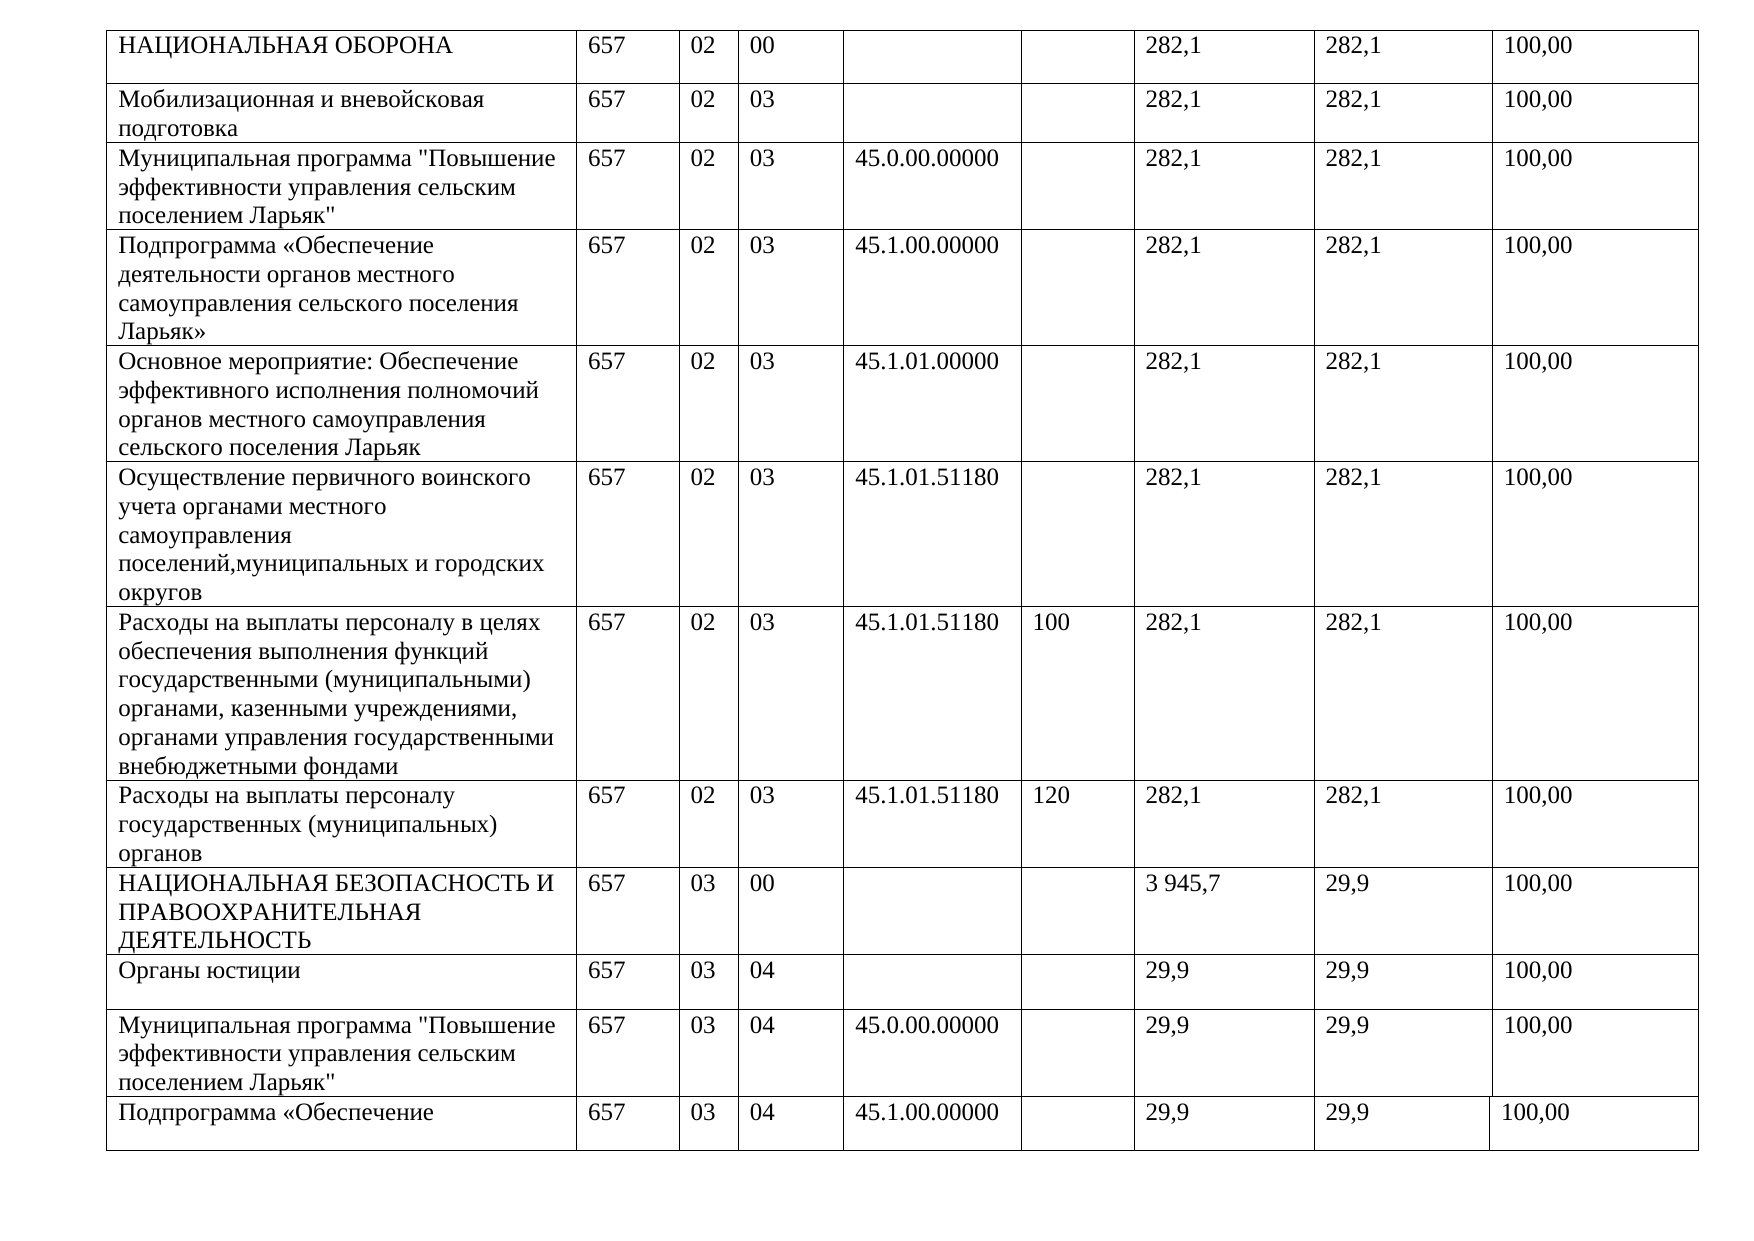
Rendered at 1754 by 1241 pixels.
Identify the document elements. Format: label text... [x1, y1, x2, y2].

table_cell Органы юстиции [107, 955, 576, 1009]
table_cell Подпрограмма «Обеспечение деятельности органов местного самоуправления сельского поселения Ларьяк» [107, 230, 576, 345]
table_cell 282,1 [1315, 143, 1492, 229]
table_cell 100 [1022, 607, 1134, 779]
table_cell 100,00 [1493, 31, 1698, 83]
table_cell 29,9 [1315, 1010, 1492, 1096]
table_cell 02 [680, 346, 738, 461]
table_cell 657 [577, 955, 679, 1009]
table_cell [844, 868, 1021, 954]
table_cell 282,1 [1315, 462, 1492, 606]
table_cell [1022, 31, 1134, 83]
table_cell 02 [680, 462, 738, 606]
table_cell 100,00 [1490, 1097, 1698, 1150]
table_cell 282,1 [1315, 607, 1492, 779]
table_cell 657 [577, 607, 679, 779]
table_cell 04 [739, 955, 843, 1009]
table_cell 100,00 [1493, 346, 1698, 461]
table_cell 282,1 [1135, 143, 1314, 229]
table_cell 03 [739, 346, 843, 461]
table_cell 282,1 [1135, 84, 1314, 142]
table_cell Муниципальная программа "Повышение эффективности управления сельским поселением Ларьяк" [107, 1010, 576, 1096]
table_cell 03 [680, 868, 738, 954]
table_cell 282,1 [1315, 781, 1492, 867]
table_cell 45.0.00.00000 [844, 143, 1021, 229]
table_cell [1022, 143, 1134, 229]
table_cell 657 [577, 143, 679, 229]
table_cell 29,9 [1315, 1097, 1489, 1150]
table_cell 03 [739, 143, 843, 229]
table_cell [844, 955, 1021, 1009]
table_cell Расходы на выплаты персоналу в целях обеспечения выполнения функций государственными (муниципальными) органами, казенными учреждениями, органами управления государственными внебюджетными фондами [107, 607, 576, 779]
table_cell 657 [577, 346, 679, 461]
table_cell [1022, 868, 1134, 954]
table_cell 45.1.01.51180 [844, 781, 1021, 867]
table_cell 45.1.00.00000 [844, 230, 1021, 345]
table_cell 45.1.01.00000 [844, 346, 1021, 461]
table_cell 100,00 [1493, 607, 1698, 779]
table_cell Мобилизационная и вневойсковая подготовка [107, 84, 576, 142]
table_cell 29,9 [1135, 955, 1314, 1009]
table_cell 657 [577, 31, 679, 83]
table_cell 03 [739, 462, 843, 606]
table_cell 3 945,7 [1135, 868, 1314, 954]
table_cell 282,1 [1135, 346, 1314, 461]
table_cell 282,1 [1315, 346, 1492, 461]
table_cell [1022, 346, 1134, 461]
table_cell 657 [577, 230, 679, 345]
table_cell 282,1 [1135, 462, 1314, 606]
table_cell НАЦИОНАЛЬНАЯ БЕЗОПАСНОСТЬ И ПРАВООХРАНИТЕЛЬНАЯ ДЕЯТЕЛЬНОСТЬ [107, 868, 576, 954]
table_cell [844, 84, 1021, 142]
table_cell 100,00 [1493, 143, 1698, 229]
table_cell 02 [680, 781, 738, 867]
table_cell 03 [739, 607, 843, 779]
table_cell 00 [739, 31, 843, 83]
table_cell 100,00 [1493, 781, 1698, 867]
table_cell 45.1.00.00000 [844, 1097, 1021, 1150]
table_cell 02 [680, 31, 738, 83]
table_cell 657 [577, 462, 679, 606]
table_cell [1022, 230, 1134, 345]
table_cell 657 [577, 781, 679, 867]
table_cell 120 [1022, 781, 1134, 867]
table_cell 29,9 [1315, 868, 1492, 954]
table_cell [107, 1097, 576, 1150]
table_cell 29,9 [1315, 955, 1492, 1009]
table_cell 45.1.01.51180 [844, 462, 1021, 606]
table_cell 29,9 [1135, 1097, 1314, 1150]
table_cell 657 [577, 1097, 679, 1150]
table_cell 45.0.00.00000 [844, 1010, 1021, 1096]
table_cell 02 [680, 143, 738, 229]
table_cell 282,1 [1315, 230, 1492, 345]
table_cell 657 [577, 868, 679, 954]
table_cell Расходы на выплаты персоналу государственных (муниципальных) органов [107, 781, 576, 867]
table_cell 45.1.01.51180 [844, 607, 1021, 779]
table_cell 282,1 [1315, 31, 1492, 83]
table_cell 657 [577, 1010, 679, 1096]
table_cell [1022, 462, 1134, 606]
table_cell 100,00 [1493, 230, 1698, 345]
table_cell [844, 31, 1021, 83]
table_cell Муниципальная программа "Повышение эффективности управления сельским поселением Ларьяк" [107, 143, 576, 229]
table_cell 04 [739, 1010, 843, 1096]
table_cell [1022, 955, 1134, 1009]
table_cell Основное мероприятие: Обеспечение эффективного исполнения полномочий органов местного самоуправления сельского поселения Ларьяк [107, 346, 576, 461]
table_cell 100,00 [1493, 868, 1698, 954]
table_cell 657 [577, 84, 679, 142]
table_cell 100,00 [1493, 462, 1698, 606]
table_cell 03 [739, 230, 843, 345]
table_cell 03 [739, 781, 843, 867]
table_cell 02 [680, 230, 738, 345]
table_cell [1022, 1097, 1134, 1150]
table_cell 100,00 [1493, 955, 1698, 1009]
table_cell НАЦИОНАЛЬНАЯ ОБОРОНА [107, 31, 576, 83]
table_cell 29,9 [1135, 1010, 1314, 1096]
table_cell 03 [680, 955, 738, 1009]
table_cell 282,1 [1315, 84, 1492, 142]
table_cell 282,1 [1135, 31, 1314, 83]
table_cell 100,00 [1493, 1010, 1698, 1096]
table_cell 04 [739, 1097, 843, 1150]
table_cell 03 [739, 84, 843, 142]
table_cell [1022, 84, 1134, 142]
table_cell 02 [680, 84, 738, 142]
table_cell 03 [680, 1097, 738, 1150]
table_cell Осуществление первичного воинского учета органами местного самоуправления поселений,муниципальных и городских округов [107, 462, 576, 606]
table_cell 02 [680, 607, 738, 779]
table_cell [1022, 1010, 1134, 1096]
table_cell 282,1 [1135, 230, 1314, 345]
table_cell 03 [680, 1010, 738, 1096]
table_cell 00 [739, 868, 843, 954]
table_cell 282,1 [1135, 781, 1314, 867]
table_cell 100,00 [1493, 84, 1698, 142]
table_cell 282,1 [1135, 607, 1314, 779]
